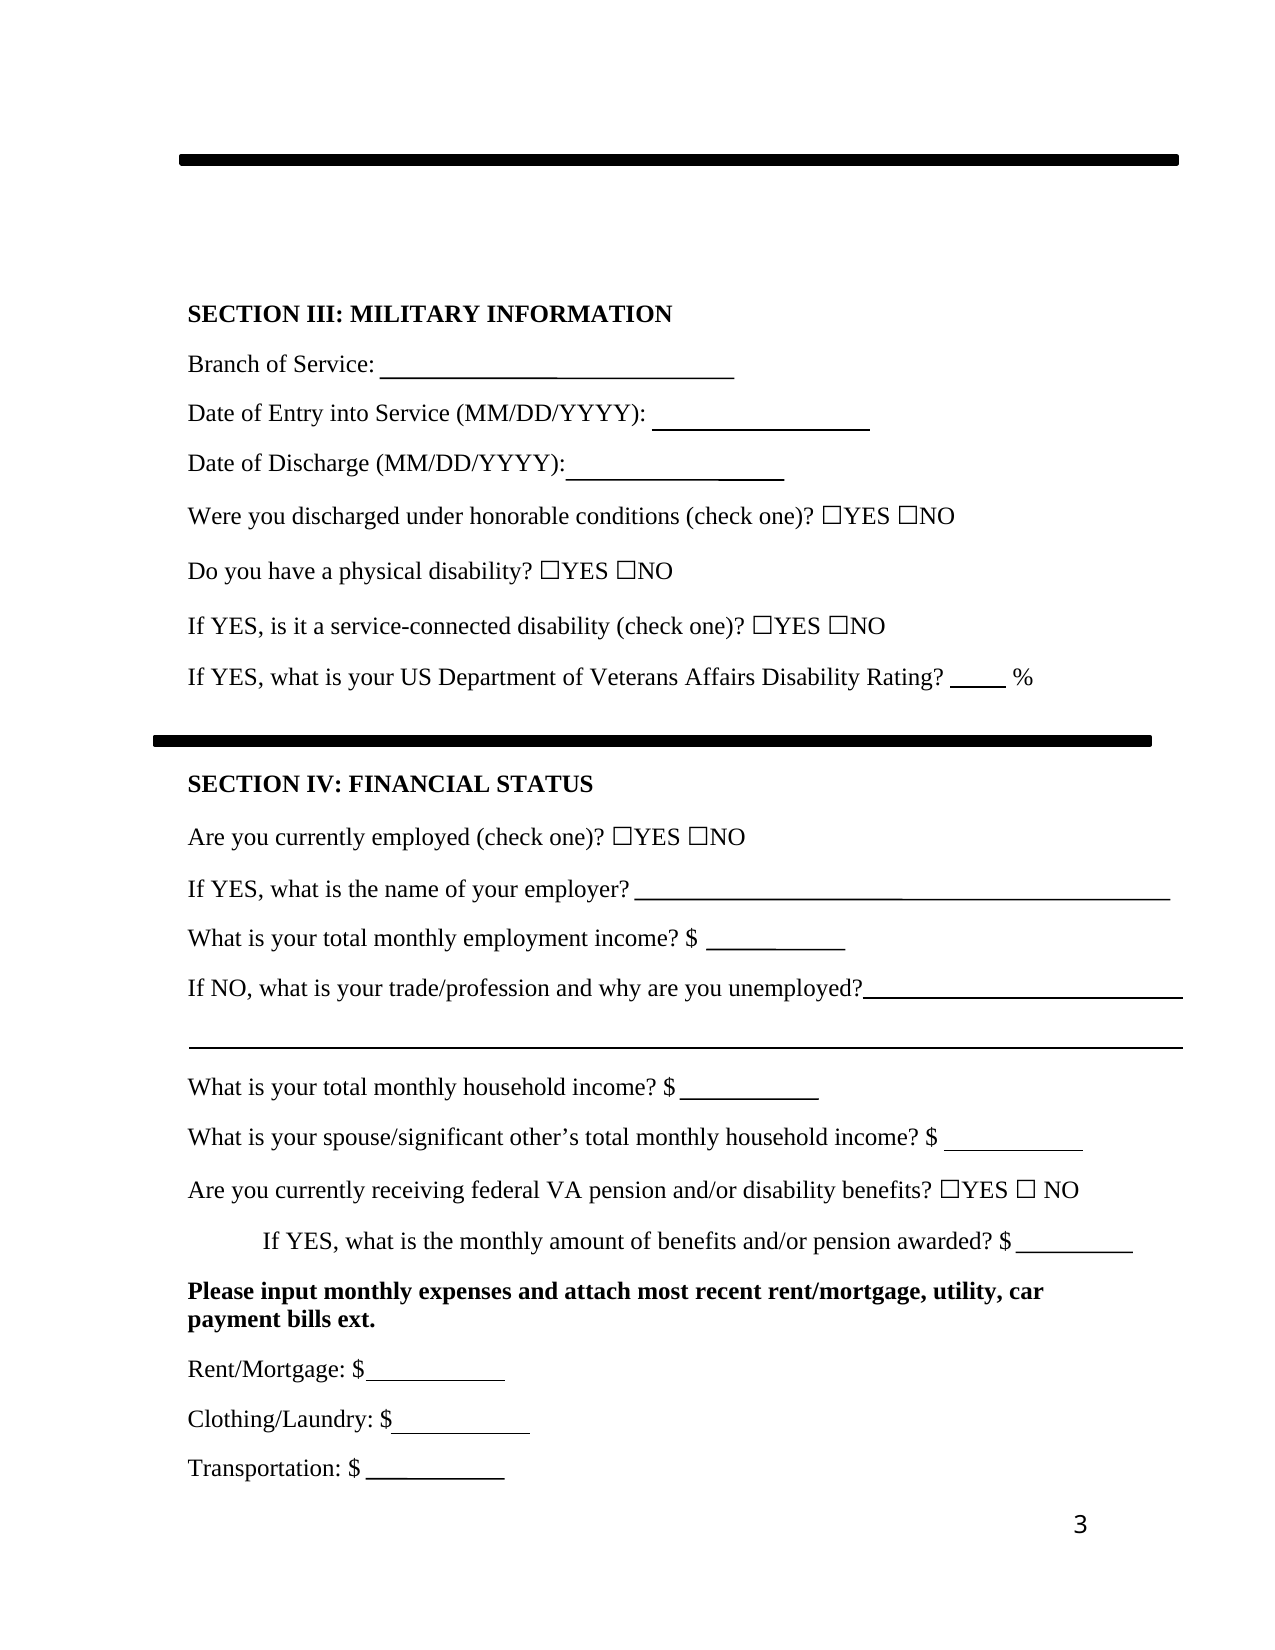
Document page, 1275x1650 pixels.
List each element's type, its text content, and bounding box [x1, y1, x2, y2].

text Were you discharged under honorable conditions (check one)? ☐YES ☐NO [187, 497, 1087, 532]
text Are you currently employed (check one)? ☐YES ☐NO [187, 819, 1087, 853]
text Please input monthly expenses and attach most recent rent/mortgage, utility, car payment bills ext. [187, 1276, 1087, 1333]
text Branch of Service: [187, 349, 1087, 377]
text SECTION IV: FINANCIAL STATUS [187, 769, 1087, 798]
text If NO, what is your trade/profession and why are you unemployed? [187, 973, 1087, 1002]
text Are you currently receiving federal VA pension and/or disability benefits? ☐YES ☐ NO [187, 1171, 1087, 1205]
text If YES, what is the name of your employer? [187, 874, 1087, 902]
text If YES, what is your US Department of Veterans Affairs Disability Rating? % [187, 662, 1087, 691]
text Transportation: $ [187, 1453, 1087, 1482]
text Clothing/Laundry: $ [187, 1404, 1087, 1432]
text Date of Entry into Service (MM/DD/YYYY): [187, 398, 1087, 427]
text Rent/Mortgage: $ [187, 1354, 1087, 1383]
text What is your spouse/significant other’s total monthly household income? $ [187, 1122, 1087, 1150]
text Date of Discharge (MM/DD/YYYY): [187, 448, 1087, 477]
text If YES, is it a service-connected disability (check one)? ☐YES ☐NO [187, 607, 1087, 641]
text What is your total monthly employment income? $ [187, 923, 1087, 952]
text Do you have a physical disability? ☐YES ☐NO [187, 552, 1087, 586]
text SECTION III: MILITARY INFORMATION [187, 299, 1087, 328]
text What is your total monthly household income? $ [187, 1072, 1087, 1101]
text If YES, what is the monthly amount of benefits and/or pension awarded? $ [187, 1226, 1087, 1255]
